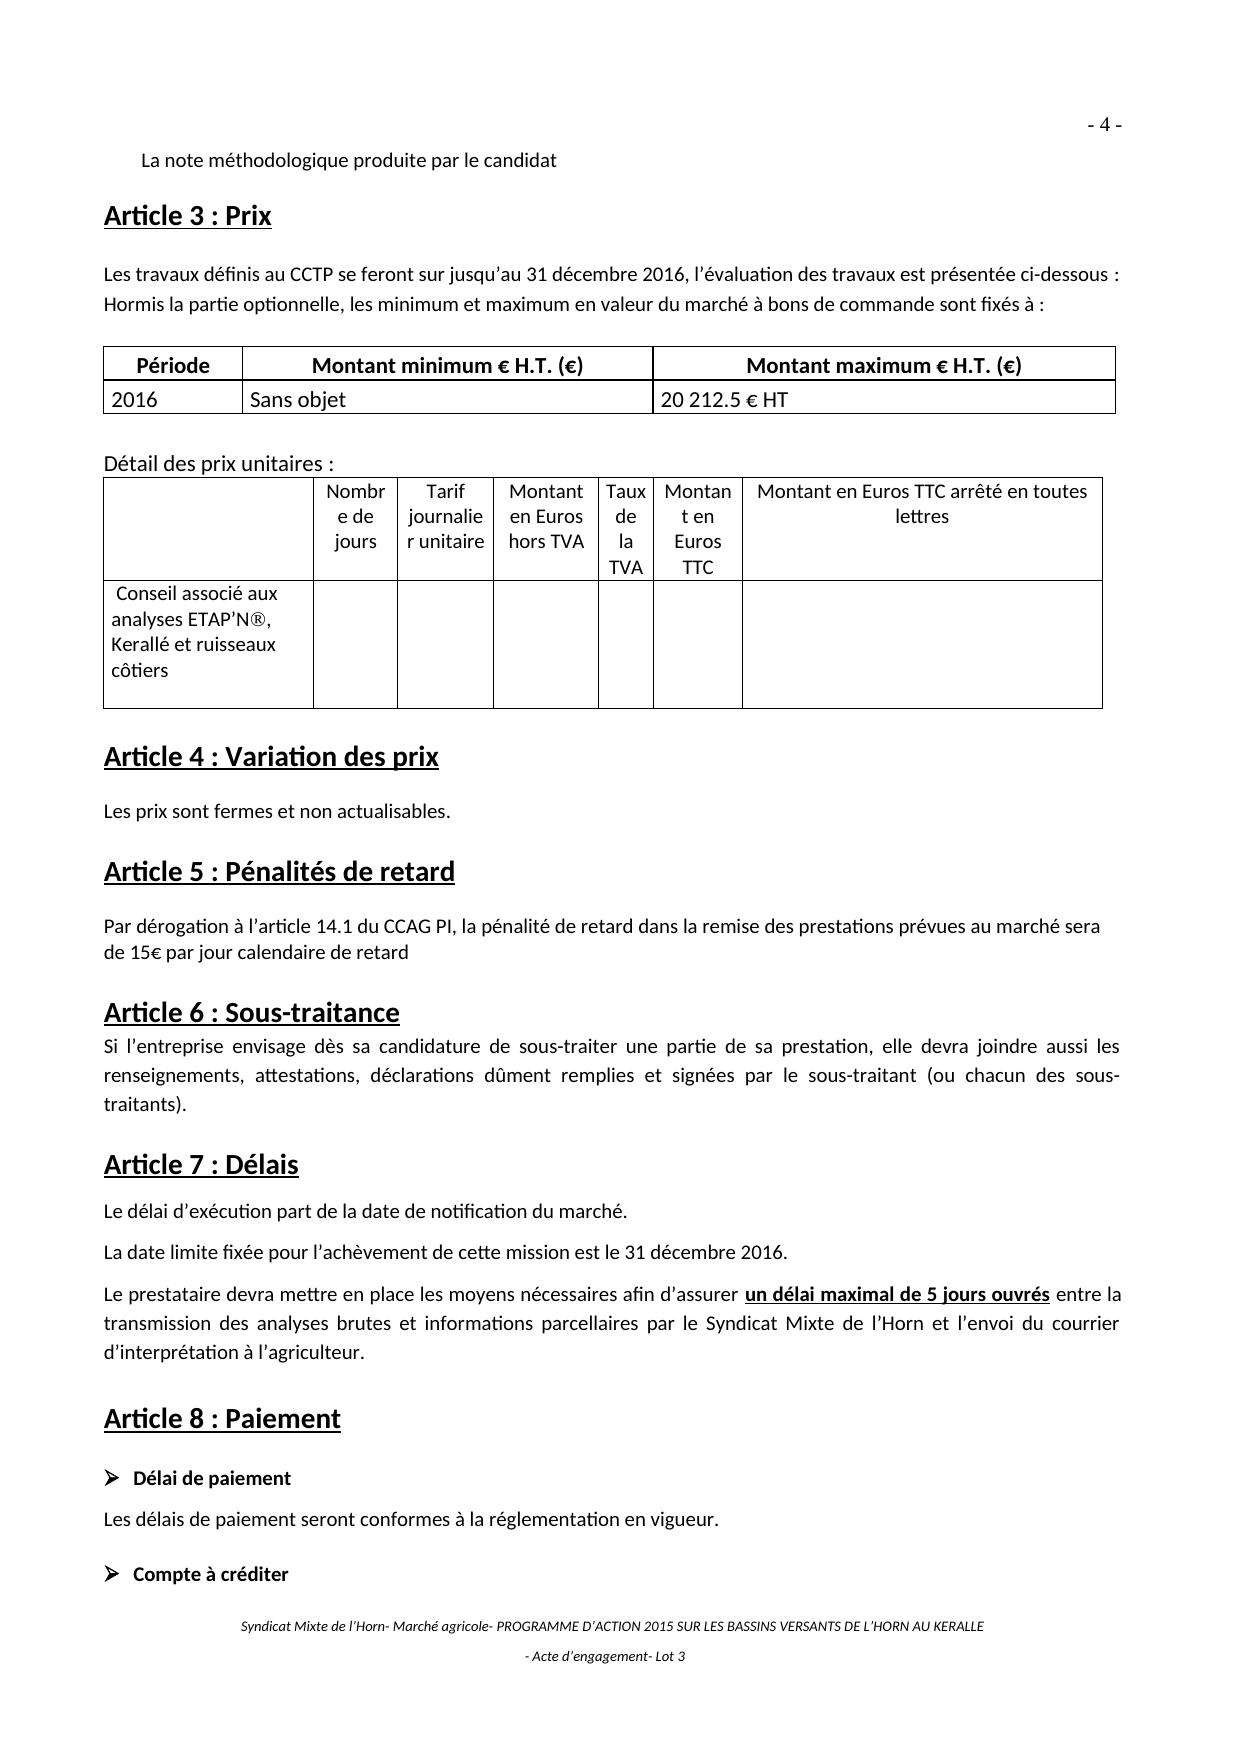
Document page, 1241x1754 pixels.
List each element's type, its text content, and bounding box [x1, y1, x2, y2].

text Si l’entreprise envisage dès sa candidature de sous-traiter une partie de sa prestation, elle devra joindre aussi les renseignements, attestations, déclarations dûment remplies et signées par le sous-traitant (ou chacun des sous-traitants). [103, 1029, 1122, 1117]
table_cell [494, 581, 598, 708]
table_cell 2016 [104, 381, 242, 413]
text Les travaux définis au CCTP se feront sur jusqu’au 31 décembre 2016, l’évaluation des travaux est présentée ci-dessous : [103, 258, 1122, 287]
table_header Montant maximum € H.T. (€) [654, 347, 1115, 379]
table_header Tarif journalier unitaire [398, 478, 493, 579]
text Article 8 : Paiement [103, 1401, 1122, 1436]
text Article 3 : Prix [103, 197, 1122, 233]
table_cell [599, 581, 653, 708]
text Le prestataire devra mettre en place les moyens nécessaires afin d’assurer un délai maximal de 5 jours ouvrés entre la transmission des analyses brutes et informations parcellaires par le Syndicat Mixte de l’Horn et l’envoi du courrier d’interprétation à l’agriculteur. [103, 1277, 1122, 1365]
table_cell [654, 581, 742, 708]
text Détail des prix unitaires : [103, 449, 1122, 477]
table_header Nombre de jours [314, 478, 397, 579]
text La date limite fixée pour l’achèvement de cette mission est le 31 décembre 2016. [103, 1236, 1122, 1265]
table_header Montant en Euros TTC [654, 478, 742, 579]
table_header Montant en Euros TTC arrêté en toutes lettres [743, 478, 1102, 579]
table_cell Conseil associé aux analyses ETAP’N, Kerallé et ruisseaux côtiers [104, 581, 313, 708]
list Délai de paiement [103, 1461, 1122, 1490]
table_header Montant minimum € H.T. (€) [243, 347, 652, 379]
table_header Taux de la TVA [599, 478, 653, 579]
table_header Période [104, 347, 242, 379]
text Article 7 : Délais [103, 1146, 1122, 1182]
table_cell [314, 581, 397, 708]
text Le délai d’exécution part de la date de notification du marché. [103, 1194, 1122, 1223]
table_header [104, 478, 313, 579]
text Les prix sont fermes et non actualisables. [103, 798, 1122, 824]
list Compte à créditer [103, 1557, 1122, 1586]
text Les délais de paiement seront conformes à la réglementation en vigueur. [103, 1503, 1122, 1532]
text Hormis la partie optionnelle, les minimum et maximum en valeur du marché à bons de commande sont fixés à : [103, 291, 1122, 317]
table_cell Sans objet [243, 381, 652, 413]
text Article 4 : Variation des prix [103, 738, 1122, 773]
table_cell 20 212.5 € HT [654, 381, 1115, 413]
text La note méthodologique produite par le candidat [141, 148, 1122, 173]
text Article 5 : Pénalités de retard [103, 853, 1122, 889]
table_cell [743, 581, 1102, 708]
table_header Montant en Euros hors TVA [494, 478, 598, 579]
text Par dérogation à l’article 14.1 du CCAG PI, la pénalité de retard dans la remise des prestations prévues au marché sera de 15€ par jour calendaire de retard [103, 914, 1122, 964]
text Article 6 : Sous-traitance [103, 994, 1122, 1029]
table_cell [398, 581, 493, 708]
